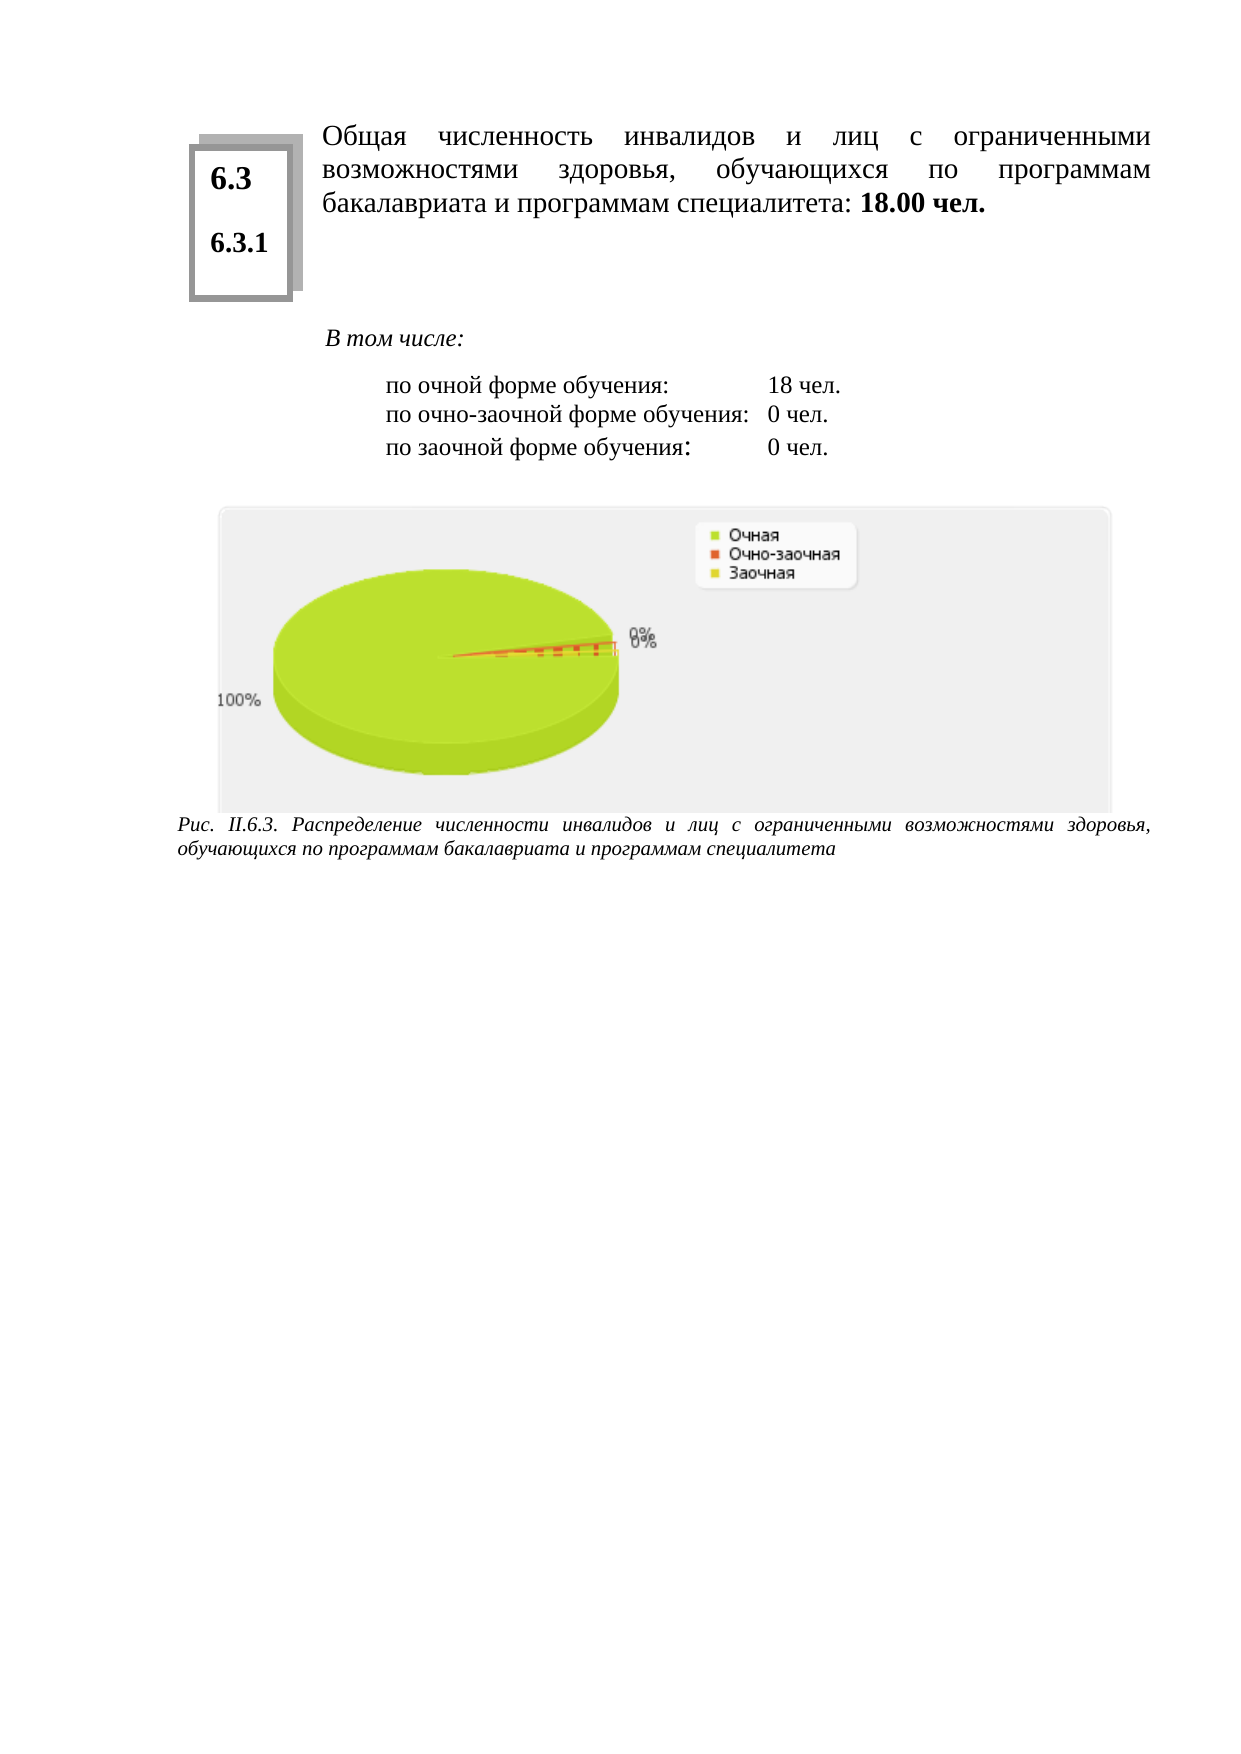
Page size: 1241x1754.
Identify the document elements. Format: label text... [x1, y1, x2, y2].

text по очной форме обучения: 18 чел. [354, 370, 1152, 399]
picture [211, 499, 1118, 813]
text по очно-заочной форме обучения: 0 чел. [354, 399, 1152, 428]
text Рис. II.6.3. Распределение численности инвалидов и лиц с ограниченными возможностями здоровья, обучающихся по программам бакалавриата и программам специалитета [177, 812, 1152, 860]
text В том числе: [251, 323, 1152, 352]
text по заочной форме обучения: 0 чел. [354, 428, 1152, 461]
text Общая численность инвалидов и лиц с ограниченными возможностями здоровья, обучающихся по программам бакалавриата и программам специалитета: 18.00 чел. [177, 118, 1152, 219]
